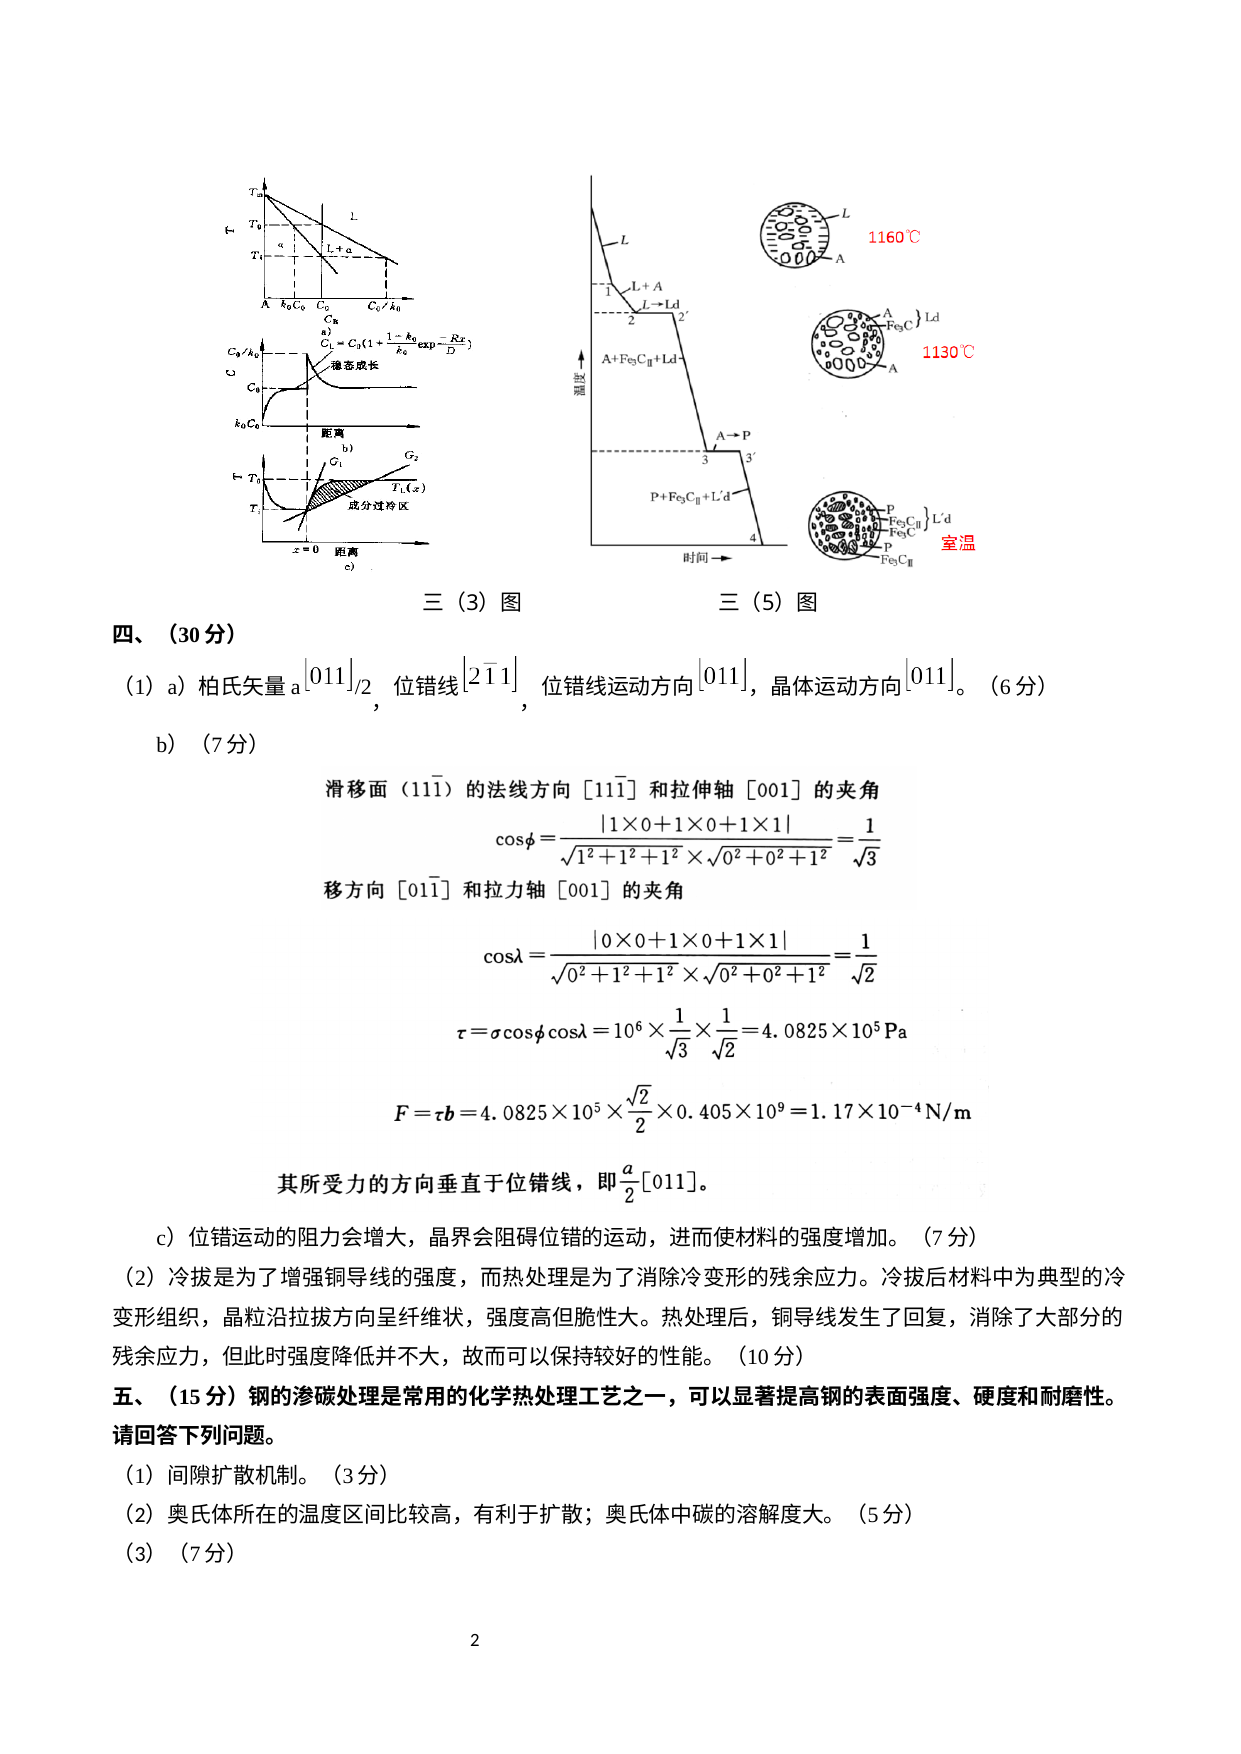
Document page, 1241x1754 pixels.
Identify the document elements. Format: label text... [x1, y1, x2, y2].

picture [218, 164, 481, 579]
list b）（7分） [156, 727, 1128, 759]
text （1）间隙扩散机制。（3分） [112, 1458, 1128, 1490]
list （1）a）柏氏矢量a/2，位错线，位错线运动方向，晶体运动方向。（6分） [112, 657, 1128, 715]
list c）位错运动的阻力会增大，晶界会阻碍位错的运动，进而使材料的强度增加。（7分） [156, 1220, 1128, 1252]
list 四、（30分） [112, 617, 1128, 649]
picture [251, 918, 988, 1212]
list 五、（15分）钢的渗碳处理是常用的化学热处理工艺之一，可以显著提高钢的表面强度、硬度和耐磨性。请回答下列问题。 [112, 1379, 1128, 1450]
text （2）奥氏体所在的温度区间比较高，有利于扩散；奥氏体中碳的溶解度大。（5分） [112, 1497, 1128, 1529]
list （2）冷拔是为了增强铜导线的强度，而热处理是为了消除冷变形的残余应力。冷拔后材料中为典型的冷变形组织，晶粒沿拉拔方向呈纤维状，强度高但脆性大。热处理后，铜导线发生了回复，消除了大部分的残余应力，但此时强度降低并不大，故而可以保持较好的性能。（10分） [112, 1260, 1128, 1371]
text 三（3）图 三（5）图 [112, 584, 1128, 617]
text （3）（7分） [112, 1535, 1128, 1568]
picture [554, 162, 1022, 579]
picture [321, 767, 916, 910]
